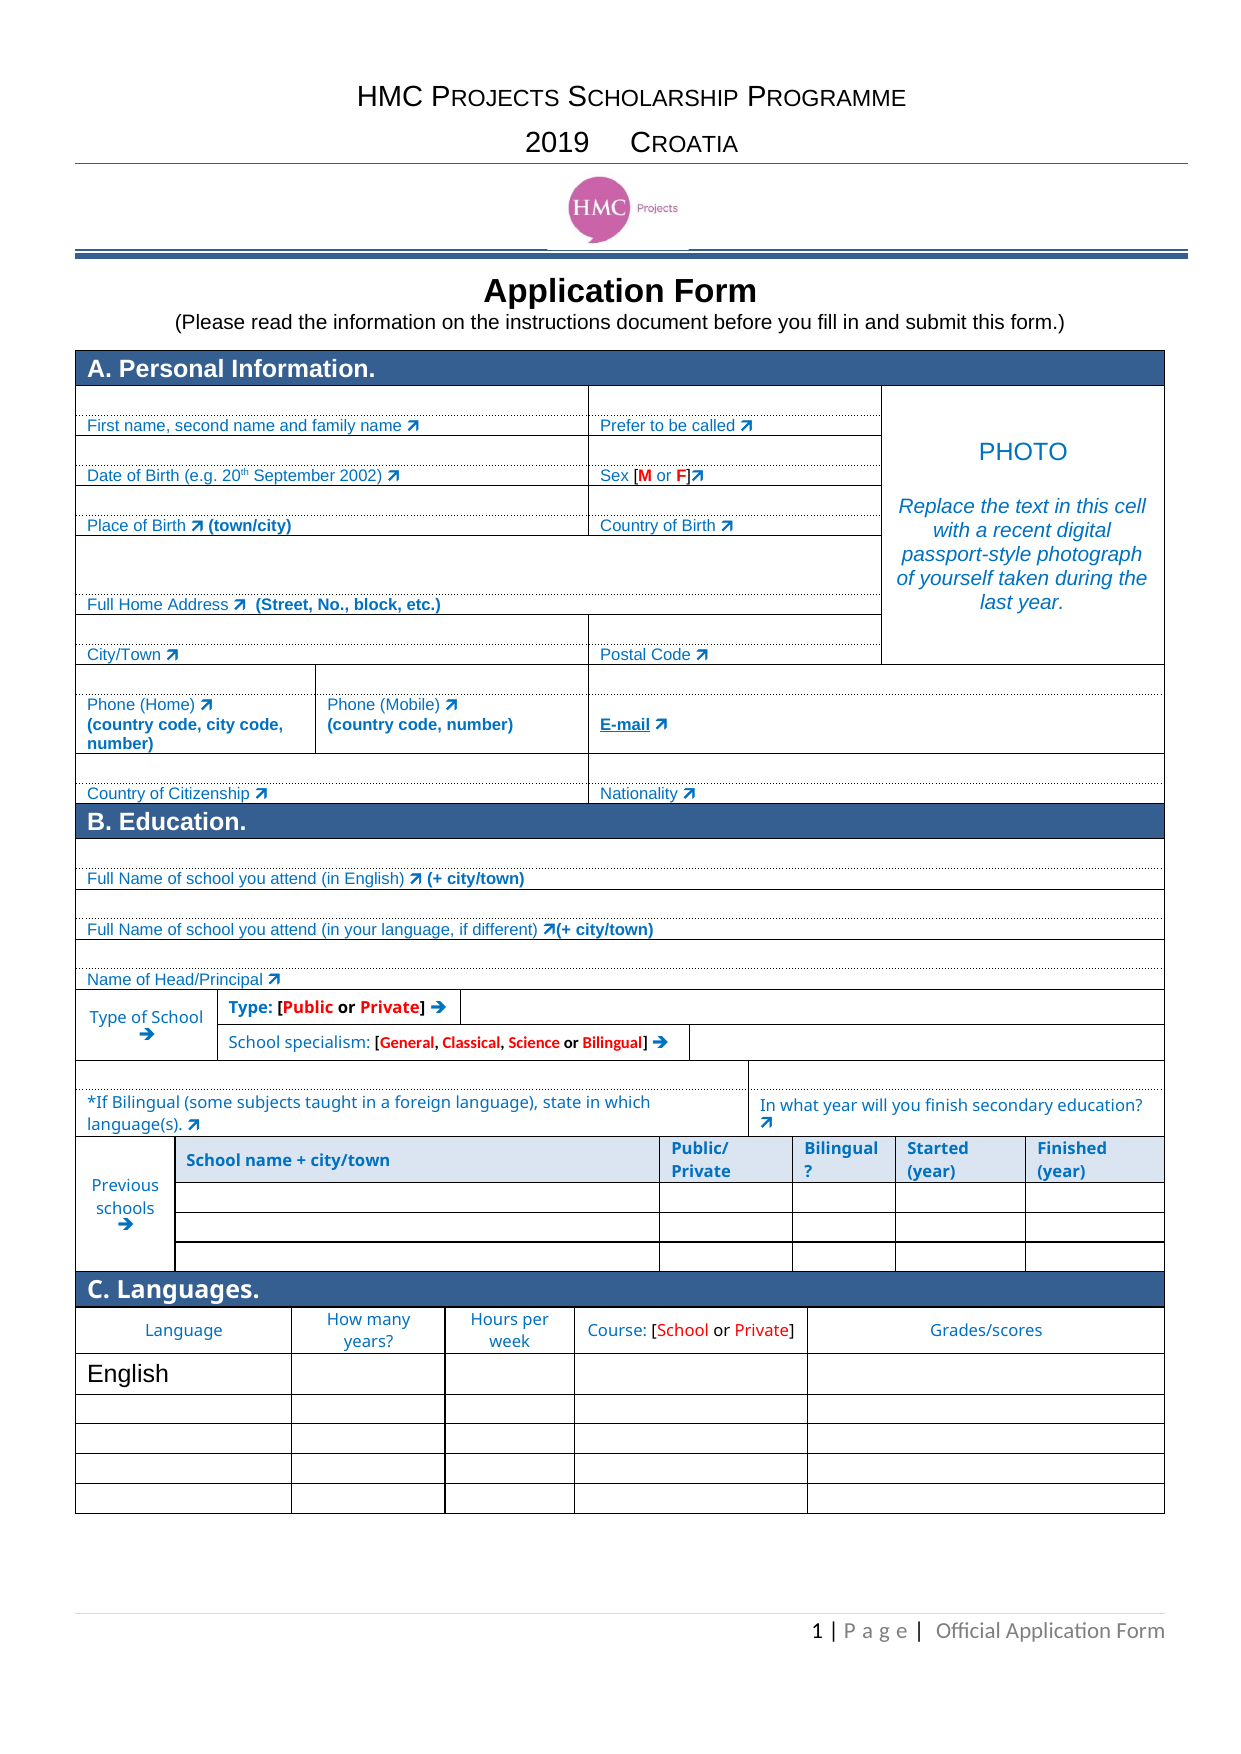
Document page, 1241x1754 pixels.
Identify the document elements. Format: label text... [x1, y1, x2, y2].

table_cell C. Languages. [76, 1272, 1164, 1306]
table_cell City/Town [76, 644, 588, 664]
table_cell [76, 839, 1164, 868]
table_cell Previous schools [76, 1137, 174, 1271]
picture [547, 172, 689, 250]
table_cell Public/Private [660, 1137, 792, 1182]
table_cell Nationality [589, 783, 1164, 803]
table_cell [76, 665, 315, 694]
table_cell Name of Head/Principal [76, 968, 1164, 989]
table_cell [575, 1454, 807, 1483]
table_header A. Personal Information. [76, 351, 1164, 385]
table_cell [575, 1395, 807, 1423]
table_cell *If Bilingual (some subjects taught in a foreign language), state in which language(s). [76, 1089, 748, 1136]
table_cell In what year will you finish secondary education? [749, 1089, 1164, 1136]
table_cell [76, 1454, 291, 1483]
table_cell [176, 1243, 659, 1271]
table_cell [76, 754, 588, 783]
table_cell [575, 1354, 807, 1393]
table_cell [896, 1243, 1025, 1271]
table_cell [808, 1484, 1164, 1513]
table_cell [793, 1243, 895, 1271]
table_cell [896, 1213, 1025, 1241]
table_cell Postal Code [589, 644, 881, 664]
table_cell [808, 1395, 1164, 1423]
table_cell [589, 615, 881, 644]
table_cell [575, 1484, 807, 1513]
table_cell Course: [School or Private] [575, 1308, 807, 1353]
table_cell E-mail [589, 694, 1164, 753]
table_cell [461, 990, 1164, 1024]
table_cell [446, 1424, 574, 1453]
table_cell [446, 1484, 574, 1513]
table_cell First name, second name and family name [76, 415, 588, 435]
table_cell [446, 1395, 574, 1423]
table_cell [76, 1061, 748, 1089]
table_cell [76, 486, 588, 515]
table_cell English [76, 1354, 291, 1393]
table_cell [589, 665, 1164, 694]
table_cell Phone (Mobile) (country code, number) [316, 694, 588, 753]
table_cell [793, 1183, 895, 1212]
table_cell [292, 1454, 444, 1483]
table_cell [589, 436, 881, 465]
table_cell School name + city/town [176, 1137, 659, 1182]
table_cell Finished (year) [1026, 1137, 1164, 1182]
table_cell [660, 1243, 792, 1271]
table_cell [75, 164, 1188, 249]
table_cell [660, 1213, 792, 1241]
table_cell Full Name of school you attend (in your language, if different) (+ city/town) [76, 918, 1164, 938]
table_cell [176, 1183, 659, 1212]
table_cell [176, 1213, 659, 1241]
table_cell [76, 436, 588, 465]
table_cell [76, 940, 1164, 968]
table_cell [660, 1183, 792, 1212]
table_header HMC Projects Scholarship Programme 2019 Croatia [75, 75, 1188, 163]
table_cell [896, 1183, 1025, 1212]
table_cell [292, 1484, 444, 1513]
table_cell [575, 1424, 807, 1453]
table_cell PHOTO Replace the text in this cell with a recent digital passport-style photograph of yourself taken during the last year. [882, 386, 1164, 664]
table_cell Type: [Public or Private] [218, 990, 460, 1024]
table_cell [76, 1424, 291, 1453]
table_cell [76, 536, 881, 594]
table_cell B. Education. [76, 804, 1164, 838]
table_cell [1026, 1243, 1164, 1271]
table_cell [292, 1395, 444, 1423]
table_cell [292, 1424, 444, 1453]
table_cell [808, 1454, 1164, 1483]
text Application Form [75, 271, 1165, 310]
table_cell [808, 1424, 1164, 1453]
table_cell Grades/scores [808, 1308, 1164, 1353]
table_cell [690, 1025, 1164, 1059]
text (Please read the information on the instructions document before you fill in and submit this form.) [75, 310, 1165, 334]
table_cell [589, 486, 881, 515]
table_cell [446, 1454, 574, 1483]
table_cell Bilingual? [793, 1137, 895, 1182]
table_cell Sex [M or F] [589, 465, 881, 485]
table_cell Prefer to be called [589, 415, 881, 435]
table_cell Full Home Address (Street, No., block, etc.) [76, 594, 881, 614]
table_cell [589, 754, 1164, 783]
table_cell [76, 1484, 291, 1513]
table_cell [749, 1061, 1164, 1089]
table_cell How many years? [292, 1308, 444, 1353]
table_cell [589, 386, 881, 415]
table_cell Hours per week [446, 1308, 574, 1353]
table_cell Place of Birth (town/city) [76, 515, 588, 535]
table_cell Date of Birth (e.g. 20th September 2002) [76, 465, 588, 485]
table_cell [1026, 1183, 1164, 1212]
table_cell Country of Citizenship [76, 783, 588, 803]
table_cell [316, 665, 588, 694]
table_cell [808, 1354, 1164, 1393]
table_cell [793, 1213, 895, 1241]
table_cell [446, 1354, 574, 1393]
table_cell Country of Birth [589, 515, 881, 535]
table_cell Language [76, 1308, 291, 1353]
table_cell [76, 615, 588, 644]
table_cell Type of School [76, 990, 217, 1059]
table_cell Phone (Home) (country code, city code, number) [76, 694, 315, 753]
table_cell [76, 386, 588, 415]
table_cell School specialism: [General, Classical, Science or Bilingual] [218, 1025, 689, 1059]
table_cell [1026, 1213, 1164, 1241]
table_cell [76, 890, 1164, 918]
table_cell Started (year) [896, 1137, 1025, 1182]
table_cell [76, 1395, 291, 1423]
table_cell [292, 1354, 444, 1393]
table_cell Full Name of school you attend (in English) (+ city/town) [76, 868, 1164, 888]
